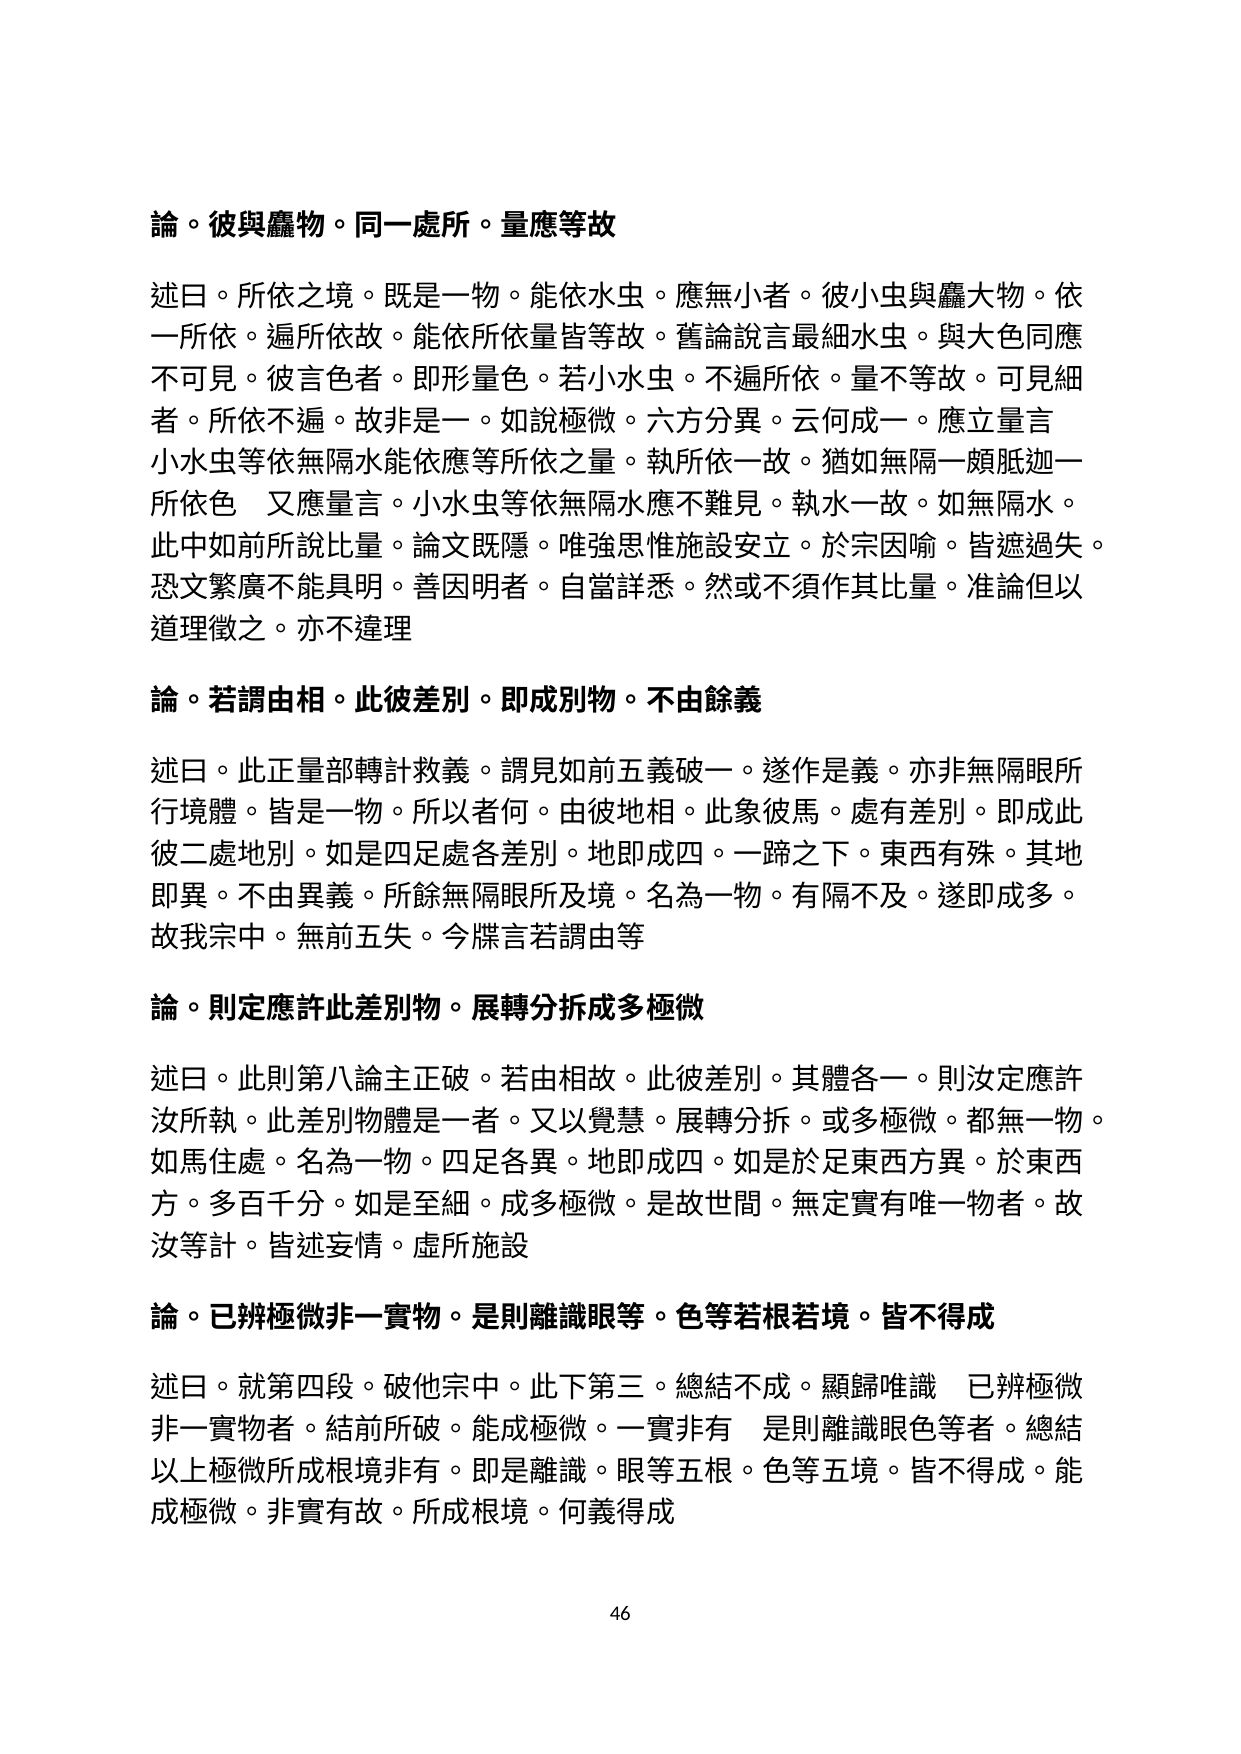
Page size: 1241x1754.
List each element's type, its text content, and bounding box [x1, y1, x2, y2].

text 論。彼與麤物。同一處所。量應等故 [150, 202, 1090, 244]
text 述曰。就第四段。破他宗中。此下第三。總結不成。顯歸唯識 已辨極微非一實物者。結前所破。能成極微。一實非有 是則離識眼色等者。總結以上極微所成根境非有。即是離識。眼等五根。色等五境。皆不得成。能成極微。非實有故。所成根境。何義得成 [150, 1364, 1090, 1531]
text 述曰。所依之境。既是一物。能依水虫。應無小者。彼小虫與麤大物。依一所依。遍所依故。能依所依量皆等故。舊論說言最細水虫。與大色同應不可見。彼言色者。即形量色。若小水虫。不遍所依。量不等故。可見細者。所依不遍。故非是一。如說極微。六方分異。云何成一。應立量言 小水虫等依無隔水能依應等所依之量。執所依一故。猶如無隔一頗胝迦一所依色 又應量言。小水虫等依無隔水應不難見。執水一故。如無隔水。此中如前所說比量。論文既隱。唯強思惟施設安立。於宗因喻。皆遮過失。恐文繁廣不能具明。善因明者。自當詳悉。然或不須作其比量。准論但以道理徵之。亦不違理 [150, 273, 1090, 648]
text 論。若謂由相。此彼差別。即成別物。不由餘義 [150, 677, 1090, 719]
text 論。已辨極微非一實物。是則離識眼等。色等若根若境。皆不得成 [150, 1294, 1090, 1335]
text 述曰。此則第八論主正破。若由相故。此彼差別。其體各一。則汝定應許汝所執。此差別物體是一者。又以覺慧。展轉分拆。或多極微。都無一物。如馬住處。名為一物。四足各異。地即成四。如是於足東西方異。於東西方。多百千分。如是至細。成多極微。是故世間。無定實有唯一物者。故汝等計。皆述妄情。虛所施設 [150, 1056, 1090, 1264]
text 論。則定應許此差別物。展轉分拆成多極微 [150, 985, 1090, 1027]
text 述曰。此正量部轉計救義。謂見如前五義破一。遂作是義。亦非無隔眼所行境體。皆是一物。所以者何。由彼地相。此象彼馬。處有差別。即成此彼二處地別。如是四足處各差別。地即成四。一蹄之下。東西有殊。其地即異。不由異義。所餘無隔眼所及境。名為一物。有隔不及。遂即成多。故我宗中。無前五失。今牒言若謂由等 [150, 748, 1090, 956]
